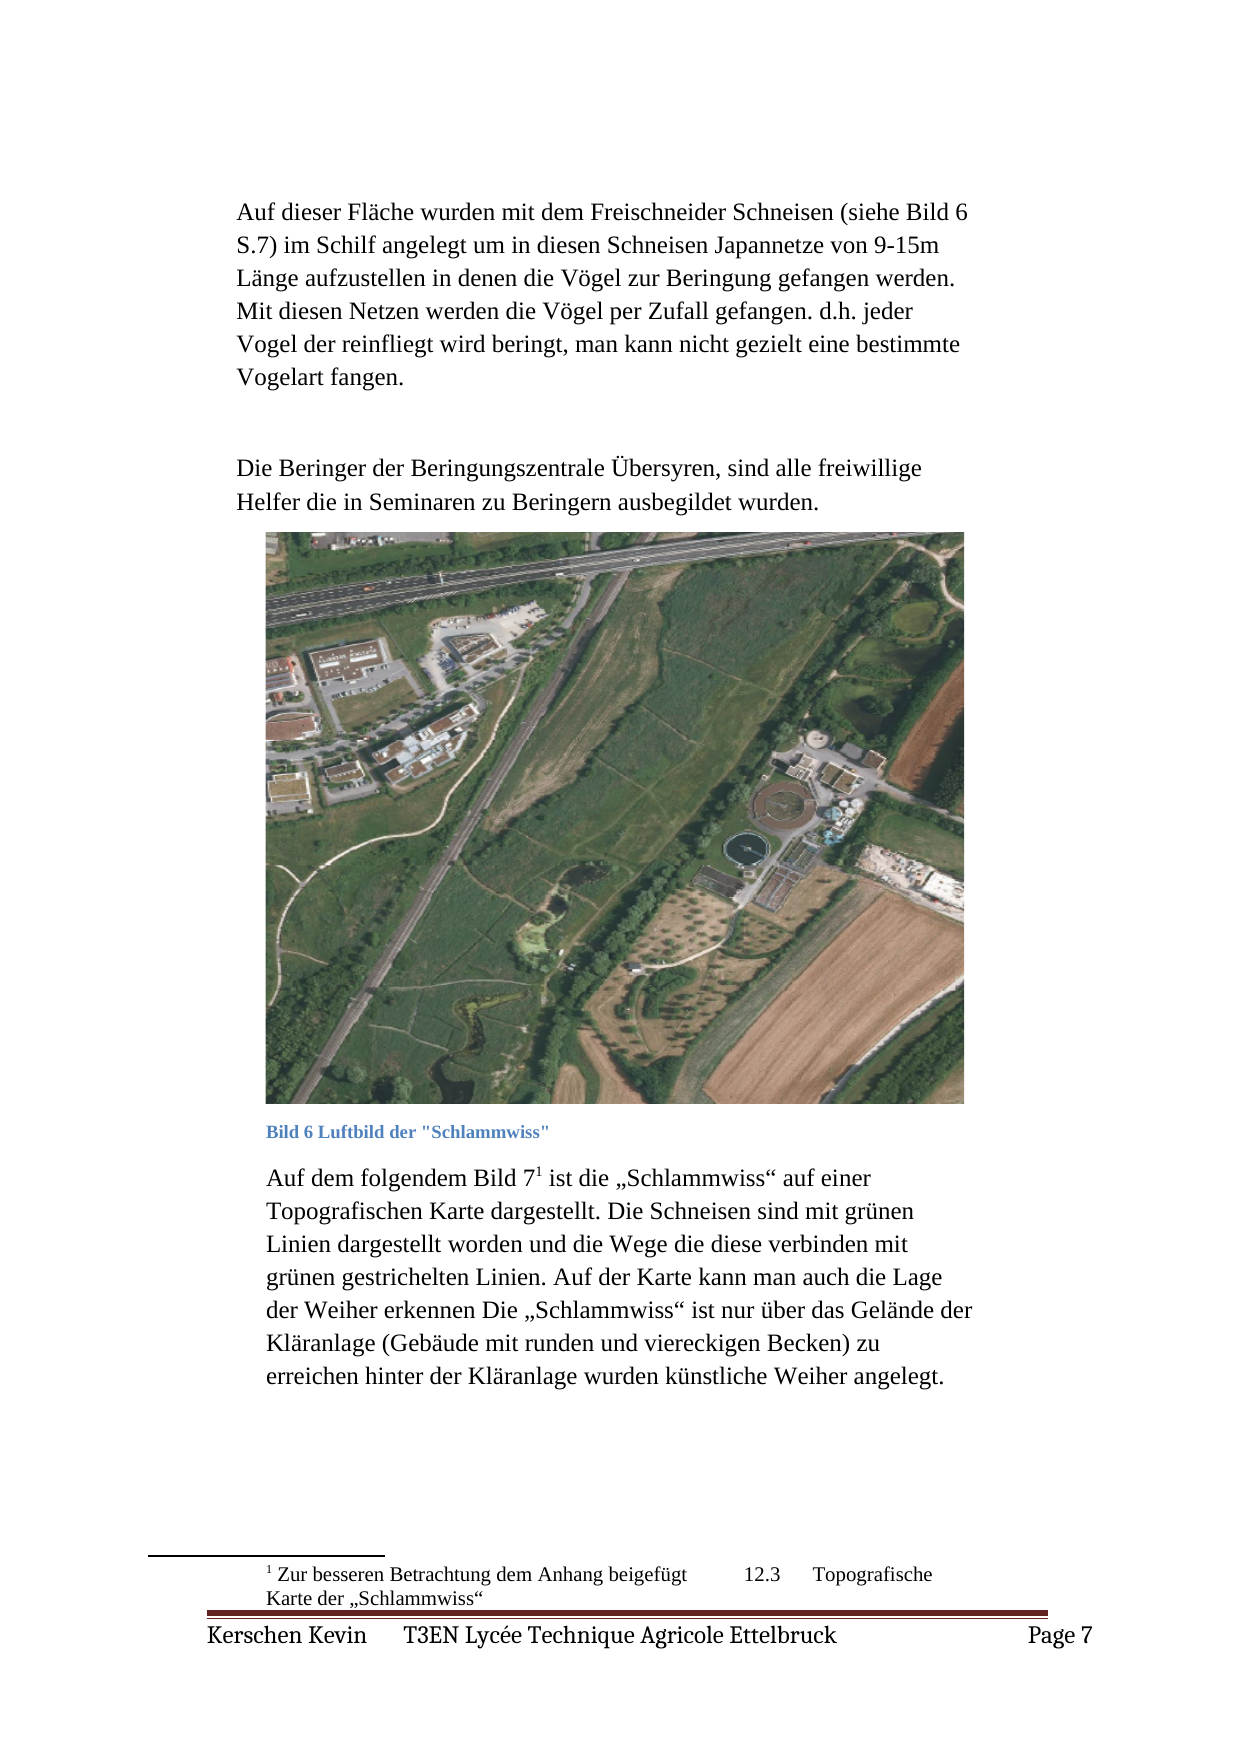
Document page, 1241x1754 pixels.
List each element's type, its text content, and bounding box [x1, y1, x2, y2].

text Auf dem folgendem Bild 7 ist die „Schlammwiss“ auf einer Topografischen Karte dargestellt. Die Schneisen sind mit grünen Linien dargestellt worden und die Wege die diese verbinden mit grünen gestrichelten Linien. Auf der Karte kann man auch die Lage der Weiher erkennen Die „Schlammwiss“ ist nur über das Gelände der Kläranlage (Gebäude mit runden und viereckigen Becken) zu erreichen hinter der Kläranlage wurden künstliche Weiher angelegt. [266, 1163, 974, 1390]
text Die Beringer der Beringungszentrale Übersyren, sind alle freiwillige Helfer die in Seminaren zu Beringern ausbegildet wurden. [236, 453, 974, 515]
text Auf dieser Fläche wurden mit dem Freischneider Schneisen (siehe Bild 6 S.7) im Schilf angelegt um in diesen Schneisen Japannetze von 9-15m Länge aufzustellen in denen die Vögel zur Beringung gefangen werden. Mit diesen Netzen werden die Vögel per Zufall gefangen. d.h. jeder Vogel der reinfliegt wird beringt, man kann nicht gezielt eine bestimmte Vogelart fangen. [236, 197, 974, 391]
text Bild 6 Luftbild der "Schlammwiss" [266, 1121, 974, 1142]
